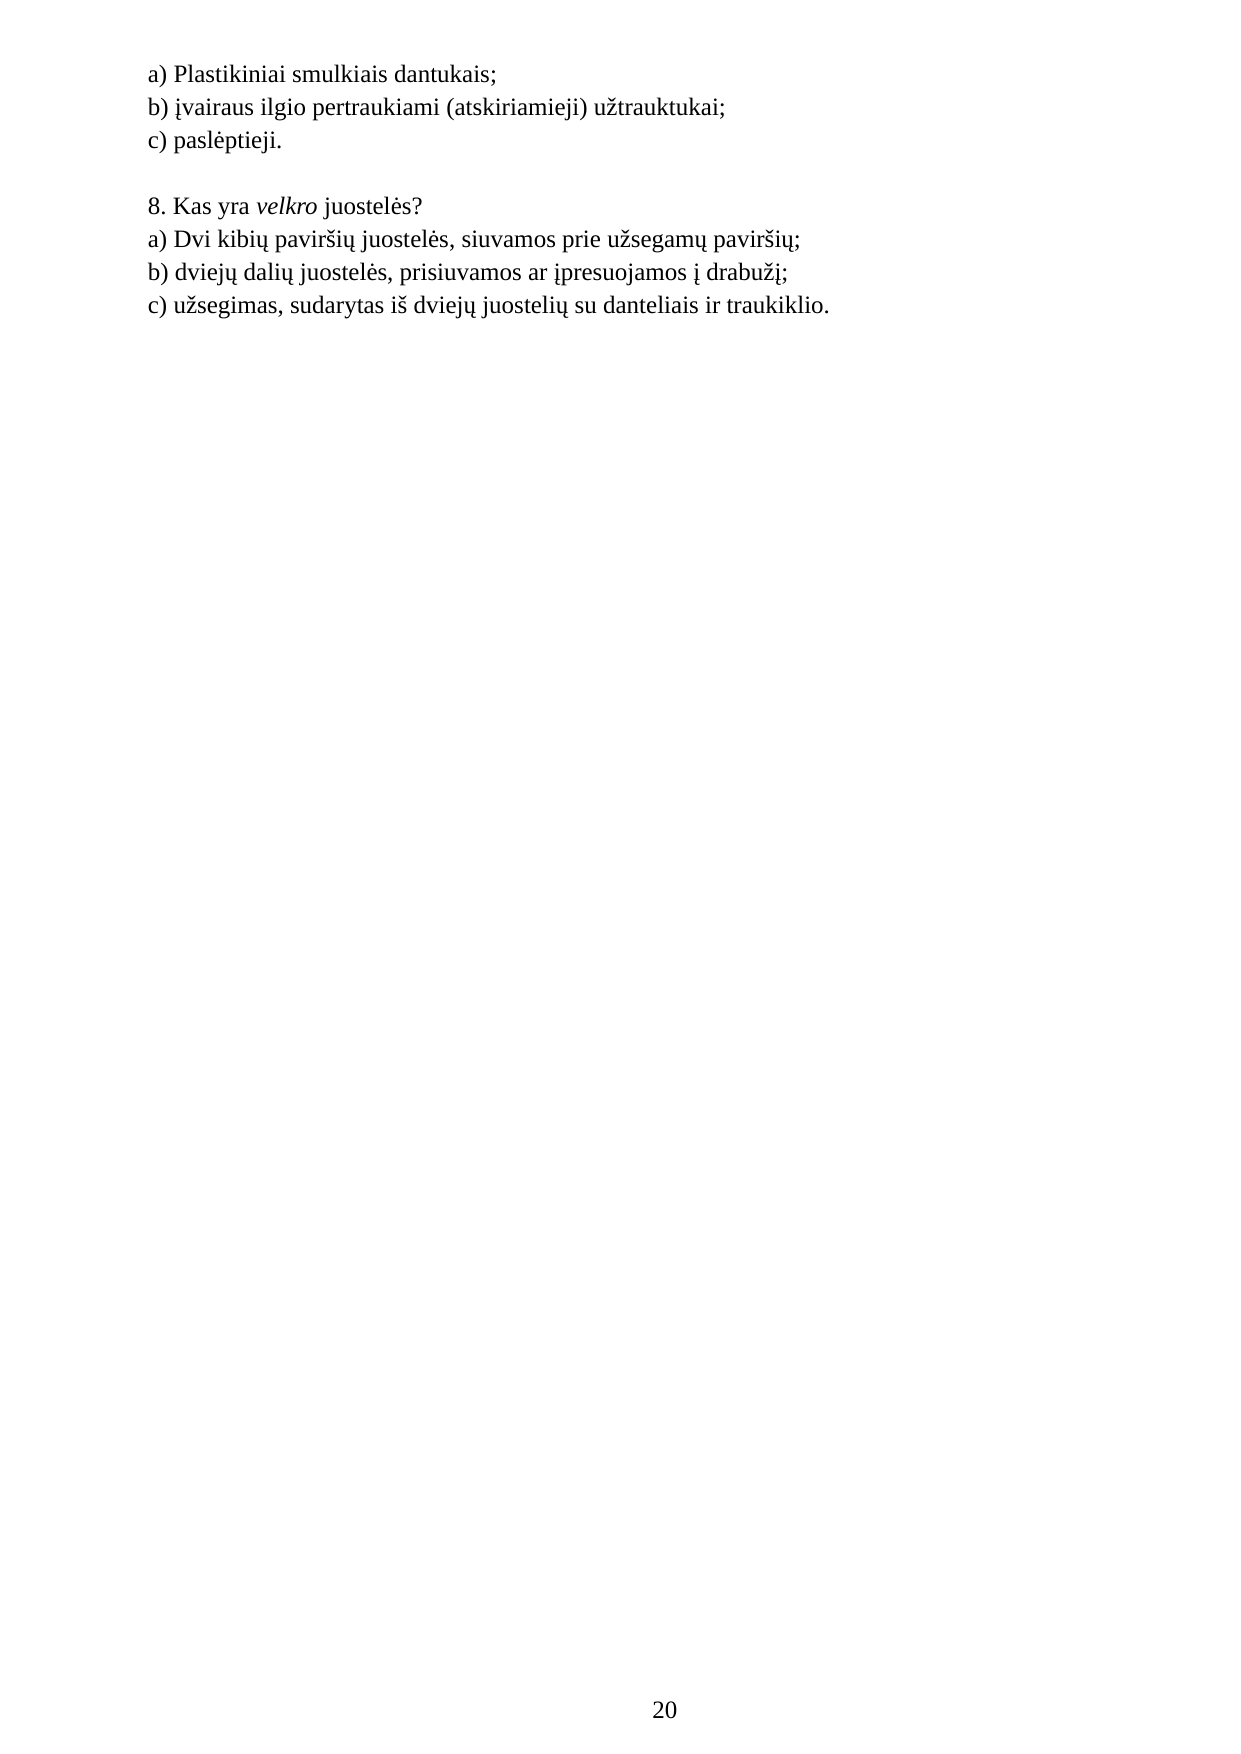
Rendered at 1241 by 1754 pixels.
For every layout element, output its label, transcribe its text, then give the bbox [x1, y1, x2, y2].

text c) užsegimas, sudarytas iš dviejų juostelių su danteliais ir traukiklio. [148, 290, 1181, 319]
text a) Plastikiniai smulkiais dantukais; [148, 59, 1181, 88]
text b) dviejų dalių juostelės, prisiuvamos ar įpresuojamos į drabužį; [148, 257, 1181, 286]
text a) Dvi kibių paviršių juostelės, siuvamos prie užsegamų paviršių; [148, 224, 1181, 253]
text b) įvairaus ilgio pertraukiami (atskiriamieji) užtrauktukai; [148, 92, 1181, 121]
text c) paslėptieji. [148, 125, 1181, 154]
text 8. Kas yra velkro juostelės? [148, 191, 1181, 220]
